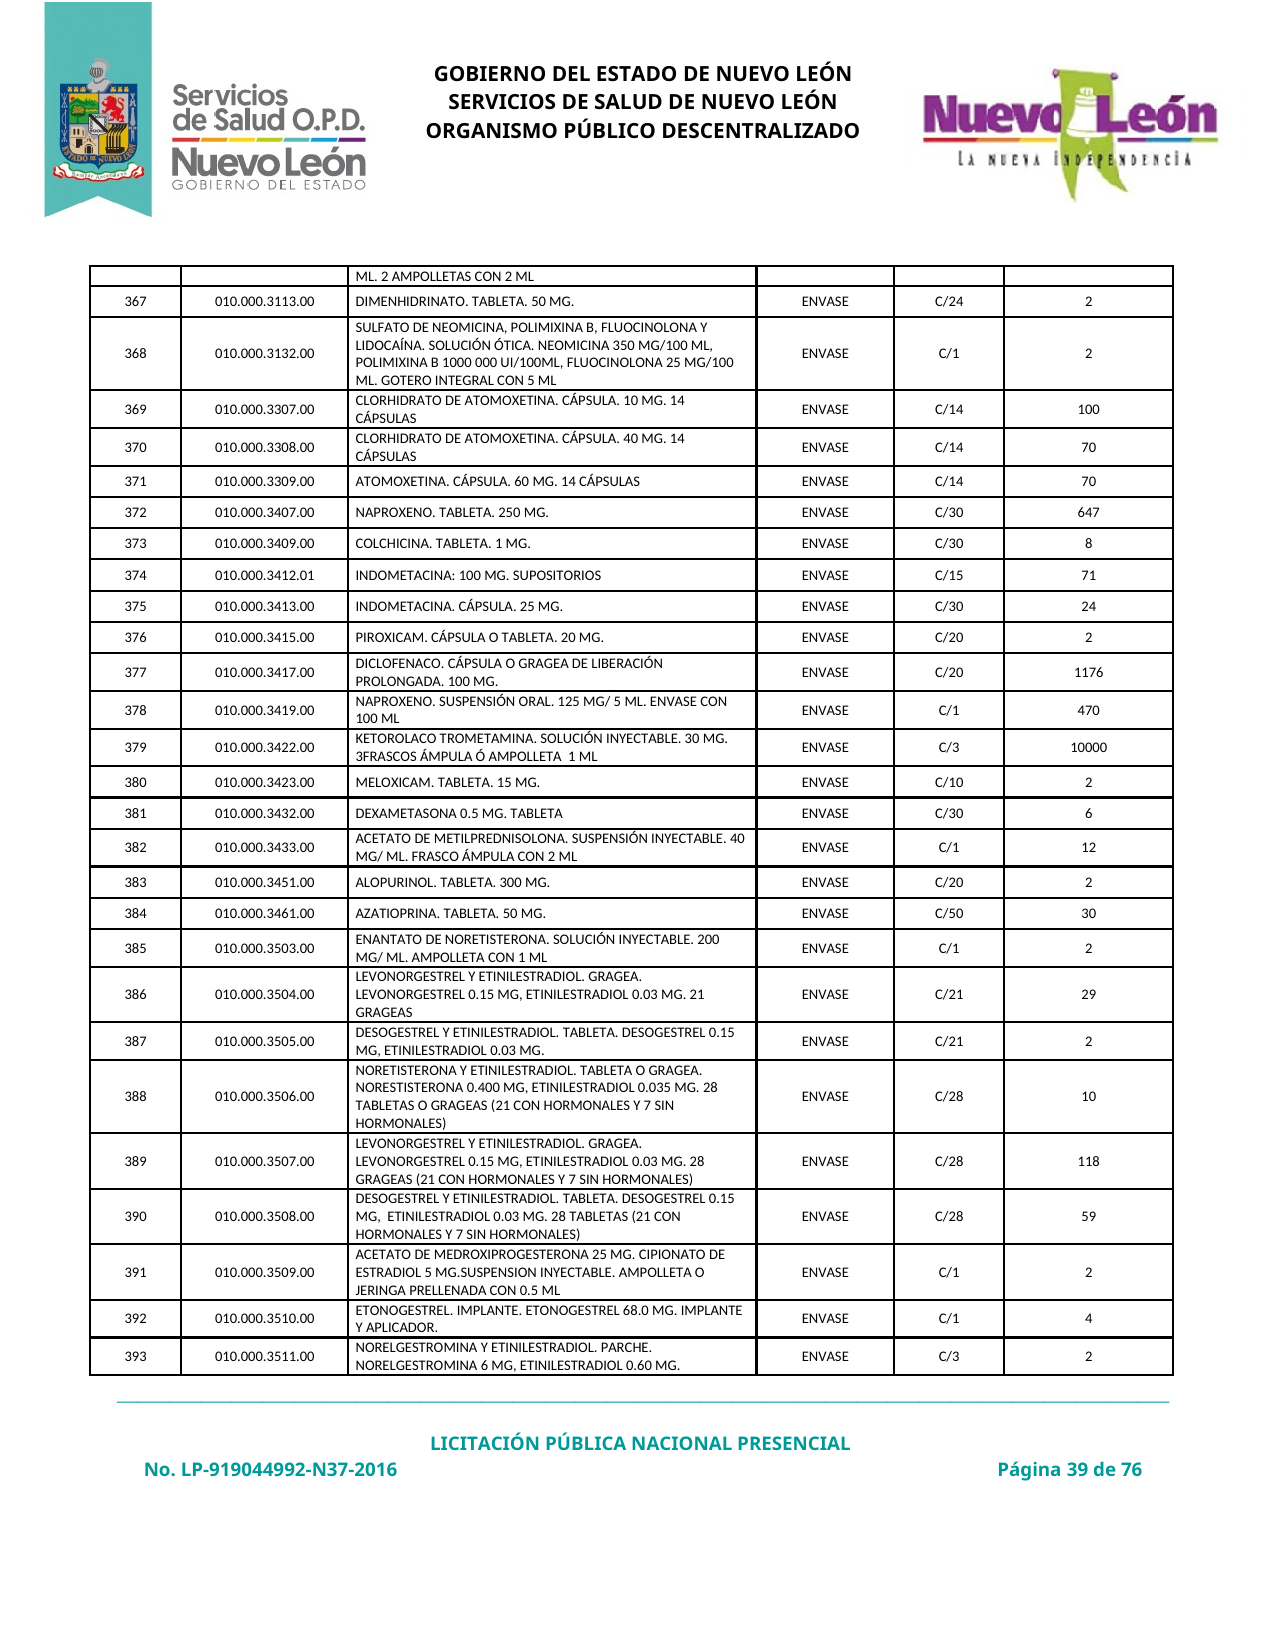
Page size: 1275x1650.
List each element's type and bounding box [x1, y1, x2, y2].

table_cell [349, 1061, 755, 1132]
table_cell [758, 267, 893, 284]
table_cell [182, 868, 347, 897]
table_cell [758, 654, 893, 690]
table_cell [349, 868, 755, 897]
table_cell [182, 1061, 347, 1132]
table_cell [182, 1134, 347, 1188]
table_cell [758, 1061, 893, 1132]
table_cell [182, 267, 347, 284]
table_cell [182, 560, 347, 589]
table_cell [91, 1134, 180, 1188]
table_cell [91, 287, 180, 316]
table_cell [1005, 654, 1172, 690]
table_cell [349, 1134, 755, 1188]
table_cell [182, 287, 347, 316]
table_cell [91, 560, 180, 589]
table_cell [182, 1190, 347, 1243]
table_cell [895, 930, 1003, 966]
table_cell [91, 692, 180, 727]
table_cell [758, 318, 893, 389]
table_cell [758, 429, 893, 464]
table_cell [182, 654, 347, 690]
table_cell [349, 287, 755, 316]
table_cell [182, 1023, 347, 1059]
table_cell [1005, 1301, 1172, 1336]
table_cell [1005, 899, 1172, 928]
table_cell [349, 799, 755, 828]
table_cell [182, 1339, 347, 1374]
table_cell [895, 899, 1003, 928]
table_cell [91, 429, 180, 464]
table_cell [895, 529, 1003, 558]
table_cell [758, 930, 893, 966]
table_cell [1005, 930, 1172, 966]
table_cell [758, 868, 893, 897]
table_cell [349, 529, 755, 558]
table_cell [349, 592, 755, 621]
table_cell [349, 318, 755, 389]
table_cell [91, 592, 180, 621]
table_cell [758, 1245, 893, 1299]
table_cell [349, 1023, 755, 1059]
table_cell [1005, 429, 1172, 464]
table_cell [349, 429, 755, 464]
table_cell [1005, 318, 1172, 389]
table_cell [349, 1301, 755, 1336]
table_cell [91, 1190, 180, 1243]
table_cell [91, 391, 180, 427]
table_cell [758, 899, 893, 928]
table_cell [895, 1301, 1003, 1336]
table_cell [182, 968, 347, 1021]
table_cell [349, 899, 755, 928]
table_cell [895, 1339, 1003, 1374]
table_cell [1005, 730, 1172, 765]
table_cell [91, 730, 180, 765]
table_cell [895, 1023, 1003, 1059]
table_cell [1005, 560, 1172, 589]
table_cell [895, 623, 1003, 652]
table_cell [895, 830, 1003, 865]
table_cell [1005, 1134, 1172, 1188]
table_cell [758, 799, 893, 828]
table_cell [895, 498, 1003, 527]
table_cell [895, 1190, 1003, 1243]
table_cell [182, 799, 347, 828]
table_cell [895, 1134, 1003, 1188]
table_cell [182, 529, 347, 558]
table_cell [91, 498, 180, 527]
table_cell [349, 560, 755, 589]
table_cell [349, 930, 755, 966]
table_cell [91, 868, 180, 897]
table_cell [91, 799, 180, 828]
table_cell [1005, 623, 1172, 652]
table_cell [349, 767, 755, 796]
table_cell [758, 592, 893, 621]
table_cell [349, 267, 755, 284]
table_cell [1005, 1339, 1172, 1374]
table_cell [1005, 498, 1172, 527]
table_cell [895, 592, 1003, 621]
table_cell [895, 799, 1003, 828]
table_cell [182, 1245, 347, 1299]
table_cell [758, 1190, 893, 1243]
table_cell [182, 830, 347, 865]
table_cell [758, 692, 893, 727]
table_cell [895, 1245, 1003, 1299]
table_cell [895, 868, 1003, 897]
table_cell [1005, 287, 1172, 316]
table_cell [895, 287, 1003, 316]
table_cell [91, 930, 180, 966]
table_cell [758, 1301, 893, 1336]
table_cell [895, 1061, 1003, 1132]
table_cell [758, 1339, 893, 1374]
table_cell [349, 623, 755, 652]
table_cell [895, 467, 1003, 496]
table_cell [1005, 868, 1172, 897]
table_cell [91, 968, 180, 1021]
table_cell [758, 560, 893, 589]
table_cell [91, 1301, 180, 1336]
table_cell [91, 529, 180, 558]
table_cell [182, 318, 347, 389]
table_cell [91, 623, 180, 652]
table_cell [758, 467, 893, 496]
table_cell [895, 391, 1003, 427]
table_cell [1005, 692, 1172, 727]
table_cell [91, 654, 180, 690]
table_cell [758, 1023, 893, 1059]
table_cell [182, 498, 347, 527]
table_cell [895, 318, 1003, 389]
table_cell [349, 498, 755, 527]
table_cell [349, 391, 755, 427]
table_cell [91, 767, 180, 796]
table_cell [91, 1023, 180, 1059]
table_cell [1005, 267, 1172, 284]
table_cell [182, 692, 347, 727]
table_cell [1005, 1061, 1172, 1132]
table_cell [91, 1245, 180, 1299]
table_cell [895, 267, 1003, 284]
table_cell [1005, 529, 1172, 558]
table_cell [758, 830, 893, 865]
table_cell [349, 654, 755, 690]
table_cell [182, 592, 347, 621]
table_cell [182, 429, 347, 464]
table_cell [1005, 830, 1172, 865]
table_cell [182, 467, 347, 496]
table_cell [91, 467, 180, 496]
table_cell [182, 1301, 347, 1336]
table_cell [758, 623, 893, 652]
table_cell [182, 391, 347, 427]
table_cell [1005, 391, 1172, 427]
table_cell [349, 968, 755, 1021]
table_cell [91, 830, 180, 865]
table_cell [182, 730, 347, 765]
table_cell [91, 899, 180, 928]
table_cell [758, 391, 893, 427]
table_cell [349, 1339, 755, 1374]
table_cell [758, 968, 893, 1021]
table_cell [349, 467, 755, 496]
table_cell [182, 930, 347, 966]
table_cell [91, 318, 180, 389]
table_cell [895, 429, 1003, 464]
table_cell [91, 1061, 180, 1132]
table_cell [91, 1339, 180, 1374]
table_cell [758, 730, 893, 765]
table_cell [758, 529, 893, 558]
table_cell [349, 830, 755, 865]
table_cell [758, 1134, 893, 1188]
picture [15, 2, 1249, 229]
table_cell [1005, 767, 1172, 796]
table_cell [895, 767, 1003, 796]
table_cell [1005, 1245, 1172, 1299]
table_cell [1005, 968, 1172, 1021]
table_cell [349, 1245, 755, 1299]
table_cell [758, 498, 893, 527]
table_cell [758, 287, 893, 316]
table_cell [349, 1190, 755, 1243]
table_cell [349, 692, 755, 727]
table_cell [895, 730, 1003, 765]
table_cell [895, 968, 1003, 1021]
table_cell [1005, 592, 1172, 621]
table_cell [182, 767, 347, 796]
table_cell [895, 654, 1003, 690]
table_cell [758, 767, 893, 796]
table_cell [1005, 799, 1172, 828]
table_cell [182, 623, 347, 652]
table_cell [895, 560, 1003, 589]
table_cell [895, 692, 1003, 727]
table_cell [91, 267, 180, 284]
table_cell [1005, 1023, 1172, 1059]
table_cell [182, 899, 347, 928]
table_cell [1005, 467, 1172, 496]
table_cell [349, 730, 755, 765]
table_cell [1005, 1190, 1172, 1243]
